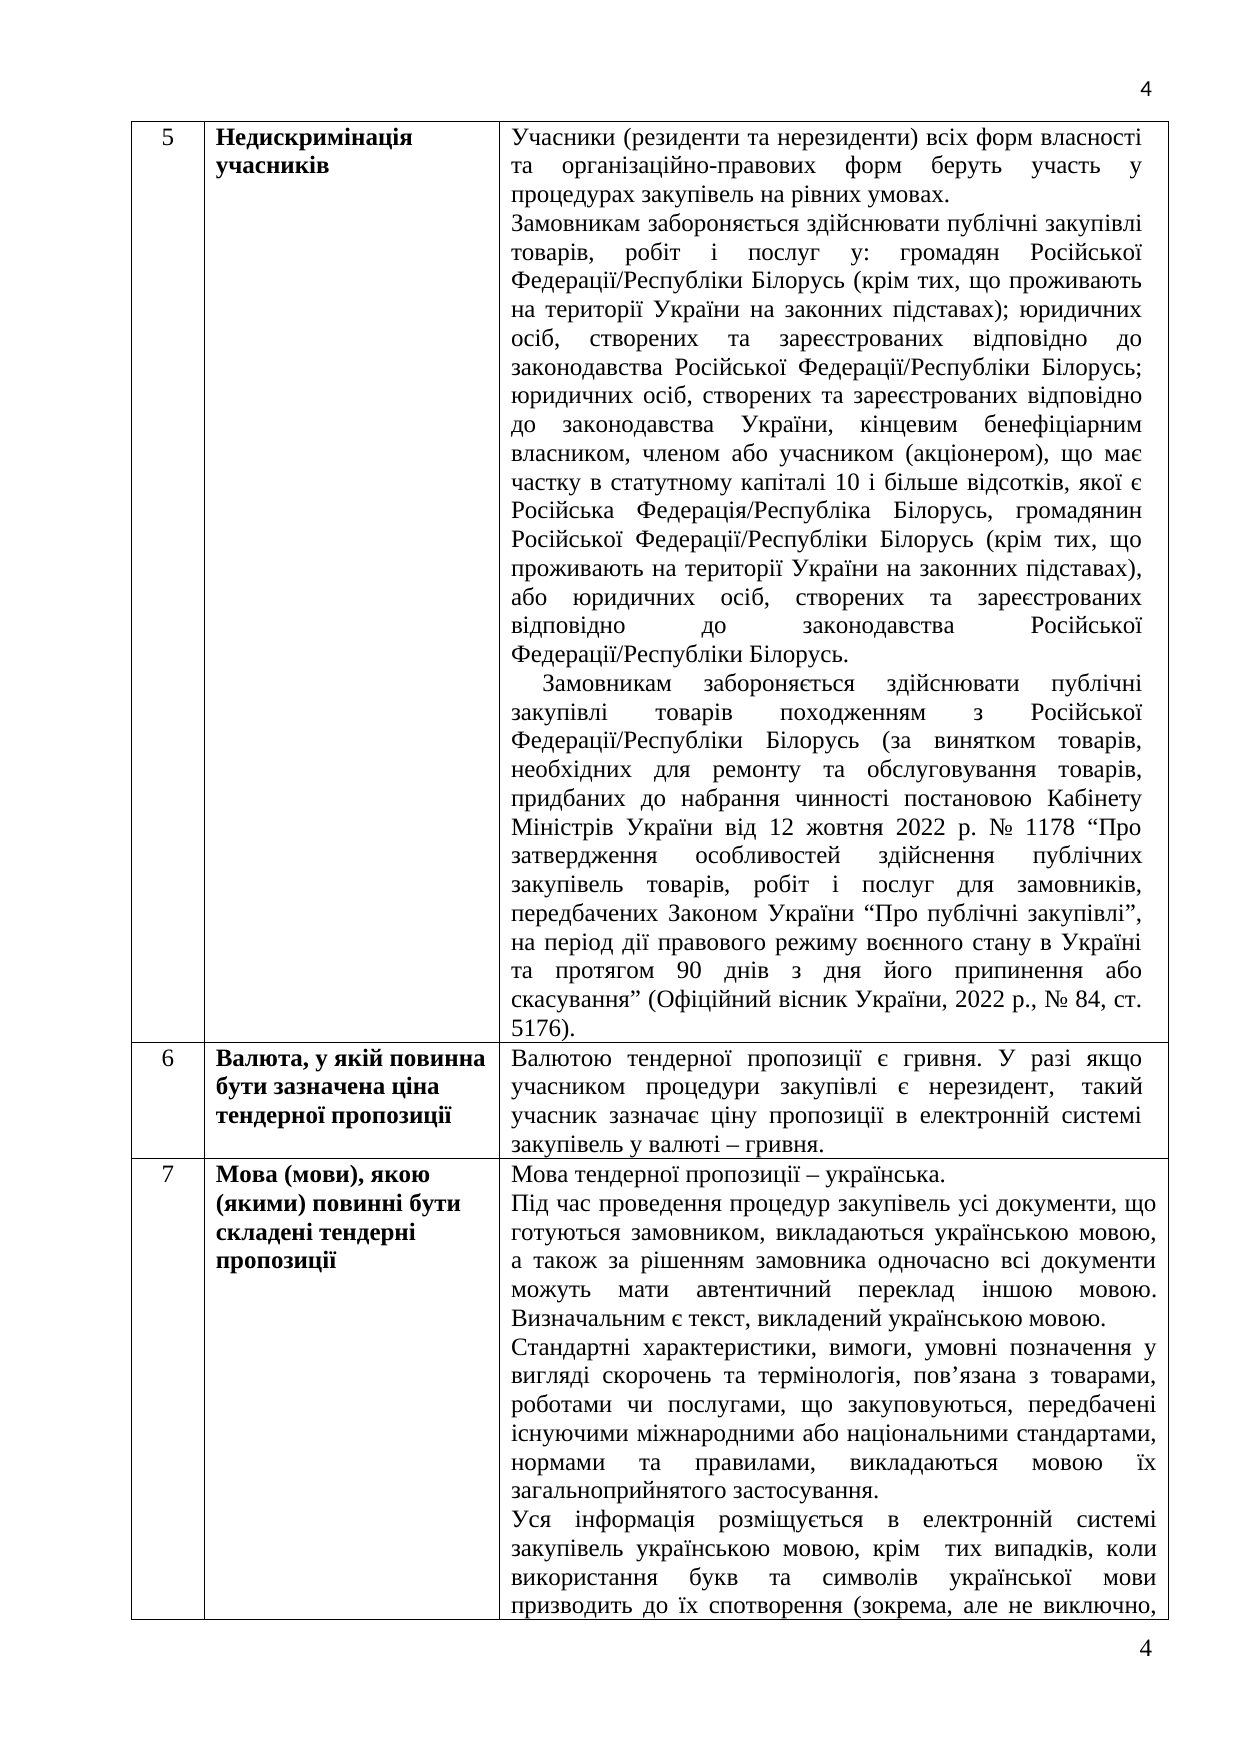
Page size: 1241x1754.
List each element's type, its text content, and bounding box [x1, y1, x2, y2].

table_cell 7 [132, 1159, 204, 1619]
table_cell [205, 1159, 499, 1619]
table_cell Валютою тендерної пропозиції є гривня. У разі якщо учасником процедури закупівлі є нерезидент, такий учасник зазначає ціну пропозиції в електронній системі закупівель у валюті – гривня. [500, 1043, 1168, 1158]
table_cell Валюта, у якій повинна бути зазначена ціна тендерної пропозиції [205, 1043, 499, 1158]
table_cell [500, 1159, 1168, 1619]
table_cell 5 [132, 122, 204, 1042]
table_cell 6 [132, 1043, 204, 1158]
table_cell Недискримінація учасників [205, 122, 499, 1042]
table_cell Учасники (резиденти та нерезиденти) всіх форм власності та організаційно-правових форм беруть участь у процедурах закупівель на рівних умовах. Замовникам забороняється здійснювати публічні закупівлі товарів, робіт і послуг у: громадян Російської Федерації/Республіки Білорусь (крім тих, що проживають на території України на законних підставах); юридичних осіб, створених та зареєстрованих відповідно до законодавства Російської Федерації/Республіки Білорусь; юридичних осіб, створених та зареєстрованих відповідно до законодавства України, кінцевим бенефіціарним власником, членом або учасником (акціонером), що має частку в статутному капіталі 10 і більше відсотків, якої є Російська Федерація/Республіка Білорусь, громадянин Російської Федерації/Республіки Білорусь (крім тих, що проживають на території України на законних підставах), або юридичних осіб, створених та зареєстрованих відповідно до законодавства Російської Федерації/Республіки Білорусь. Замовникам забороняється здійснювати публічні закупівлі товарів походженням з Російської Федерації/Республіки Білорусь (за винятком товарів, необхідних для ремонту та обслуговування товарів, придбаних до набрання чинності постановою Кабінету Міністрів України від 12 жовтня 2022 р. № 1178 “Про затвердження особливостей здійснення публічних закупівель товарів, робіт і послуг для замовників, передбачених Законом України “Про публічні закупівлі”, на період дії правового режиму воєнного стану в Україні та протягом 90 днів з дня його припинення або скасування” (Офіційний вісник України, 2022 р., № 84, ст. 5176). [500, 122, 1168, 1042]
